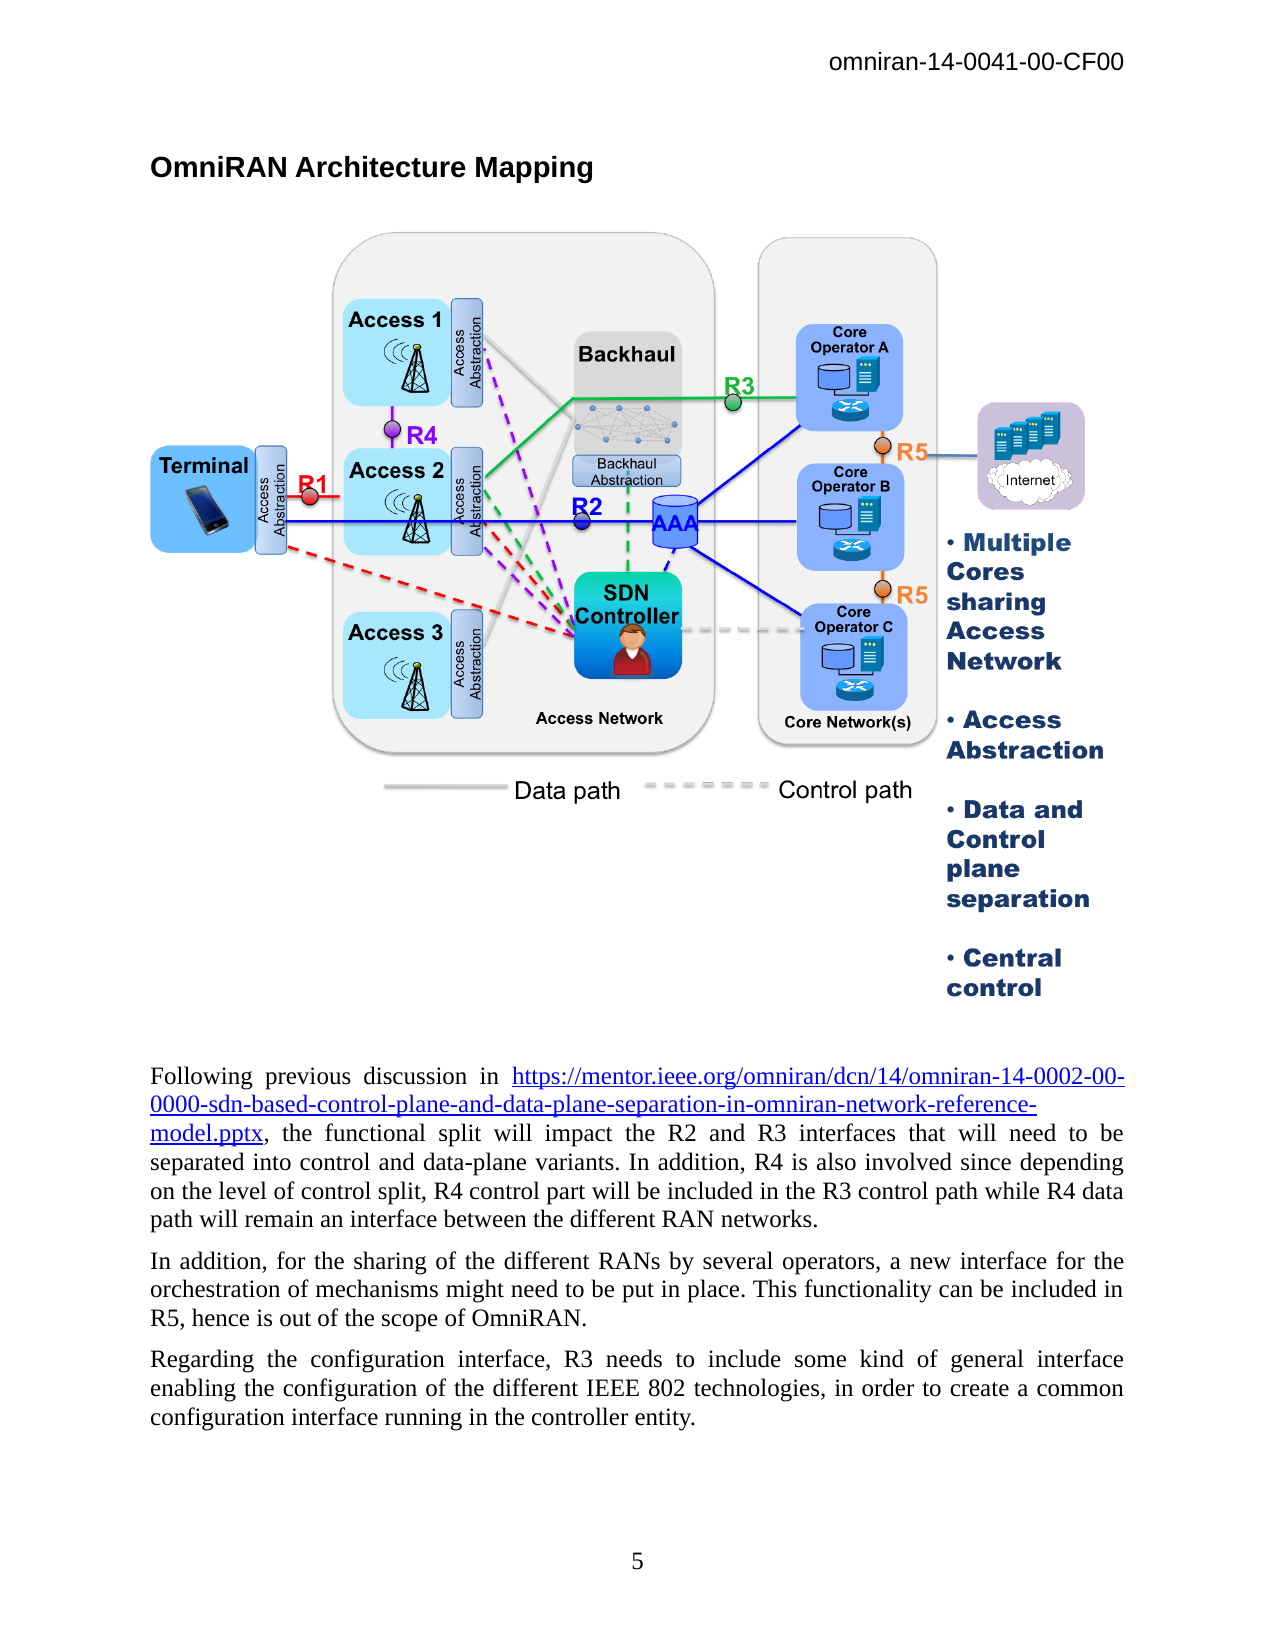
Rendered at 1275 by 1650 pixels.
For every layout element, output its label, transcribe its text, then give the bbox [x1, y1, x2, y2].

text In addition, for the sharing of the different RANs by several operators, a new interface for the orchestration of mechanisms might need to be put in place. This functionality can be included in R5, hence is out of the scope of OmniRAN. [150, 1246, 1125, 1332]
picture [150, 231, 1125, 1007]
subtitle OmniRAN Architecture Mapping [150, 150, 1125, 183]
text Following previous discussion in https://mentor.ieee.org/omniran/dcn/14/omniran-14-0002-00-0000-sdn-based-control-plane-and-data-plane-separation-in-omniran-network-reference-model.pptx, the functional split will impact the R2 and R3 interfaces that will need to be separated into control and data-plane variants. In addition, R4 is also involved since depending on the level of control split, R4 control part will be included in the R3 control path while R4 data path will remain an interface between the different RAN networks. [150, 1061, 1125, 1233]
text Regarding the configuration interface, R3 needs to include some kind of general interface enabling the configuration of the different IEEE 802 technologies, in order to create a common configuration interface running in the controller entity. [150, 1344, 1125, 1431]
